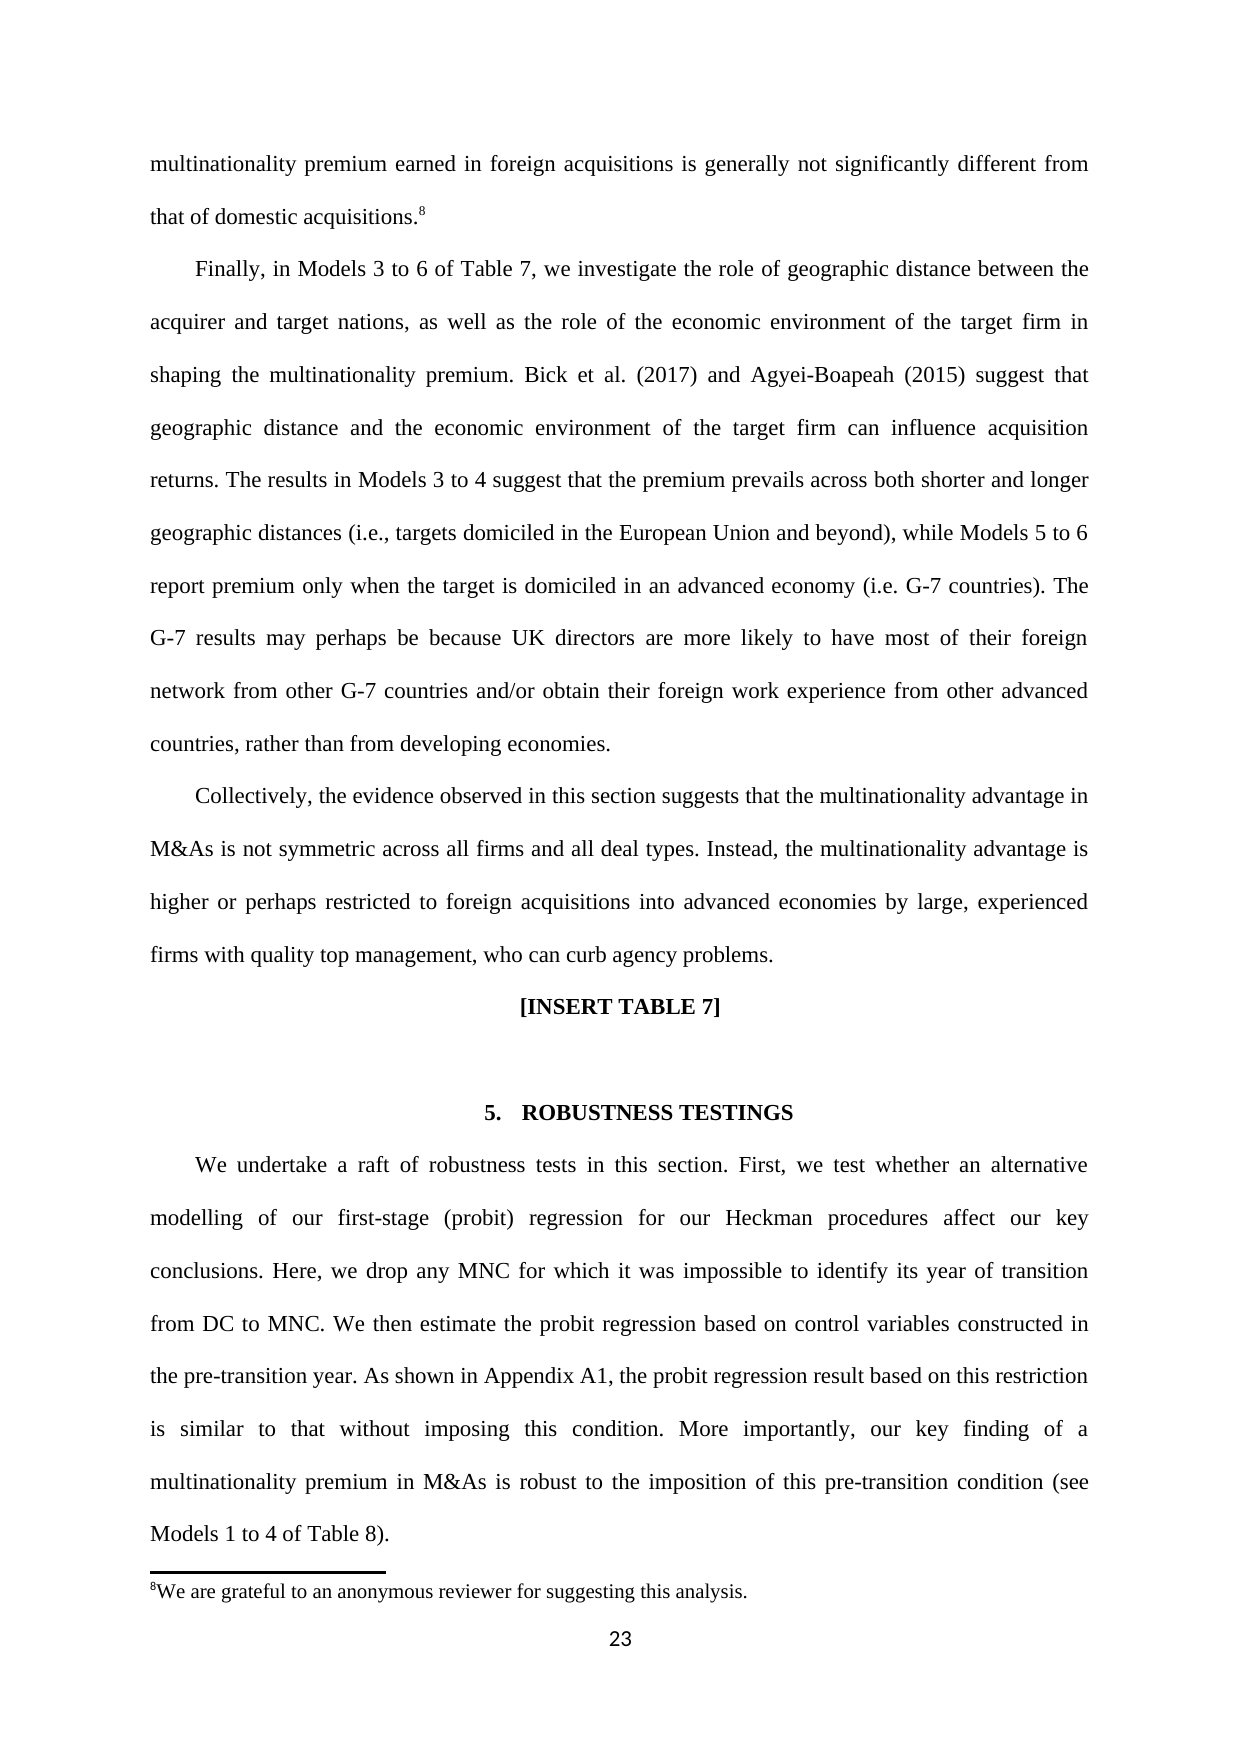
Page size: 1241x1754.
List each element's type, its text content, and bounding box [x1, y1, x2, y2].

text Collectively, the evidence observed in this section suggests that the multinationality advantage in M&As is not symmetric across all firms and all deal types. Instead, the multinationality advantage is higher or perhaps restricted to foreign acquisitions into advanced economies by large, experienced firms with quality top management, who can curb agency problems. [150, 782, 1090, 967]
text [INSERT TABLE 7] [150, 993, 1090, 1020]
text We undertake a raft of robustness tests in this section. First, we test whether an alternative modelling of our first-stage (probit) regression for our Heckman procedures affect our key conclusions. Here, we drop any MNC for which it was impossible to identify its year of transition from DC to MNC. We then estimate the probit regression based on control variables constructed in the pre-transition year. As shown in Appendix A1, the probit regression result based on this restriction is similar to that without imposing this condition. More importantly, our key finding of a multinationality premium in M&As is robust to the imposition of this pre-transition condition (see Models 1 to 4 of Table 8). [150, 1151, 1090, 1547]
list ROBUSTNESS TESTINGS [187, 1099, 1090, 1125]
text Finally, in Models 3 to 6 of Table 7, we investigate the role of geographic distance between the acquirer and target nations, as well as the role of the economic environment of the target firm in shaping the multinationality premium. Bick et al. (2017) and Agyei-Boapeah (2015) suggest that geographic distance and the economic environment of the target firm can influence acquisition returns. The results in Models 3 to 4 suggest that the premium prevails across both shorter and longer geographic distances (i.e., targets domiciled in the European Union and beyond), while Models 5 to 6 report premium only when the target is domiciled in an advanced economy (i.e. G-7 countries). The G-7 results may perhaps be because UK directors are more likely to have most of their foreign network from other G-7 countries and/or obtain their foreign work experience from other advanced countries, rather than from developing economies. [150, 255, 1090, 756]
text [150, 150, 1090, 229]
